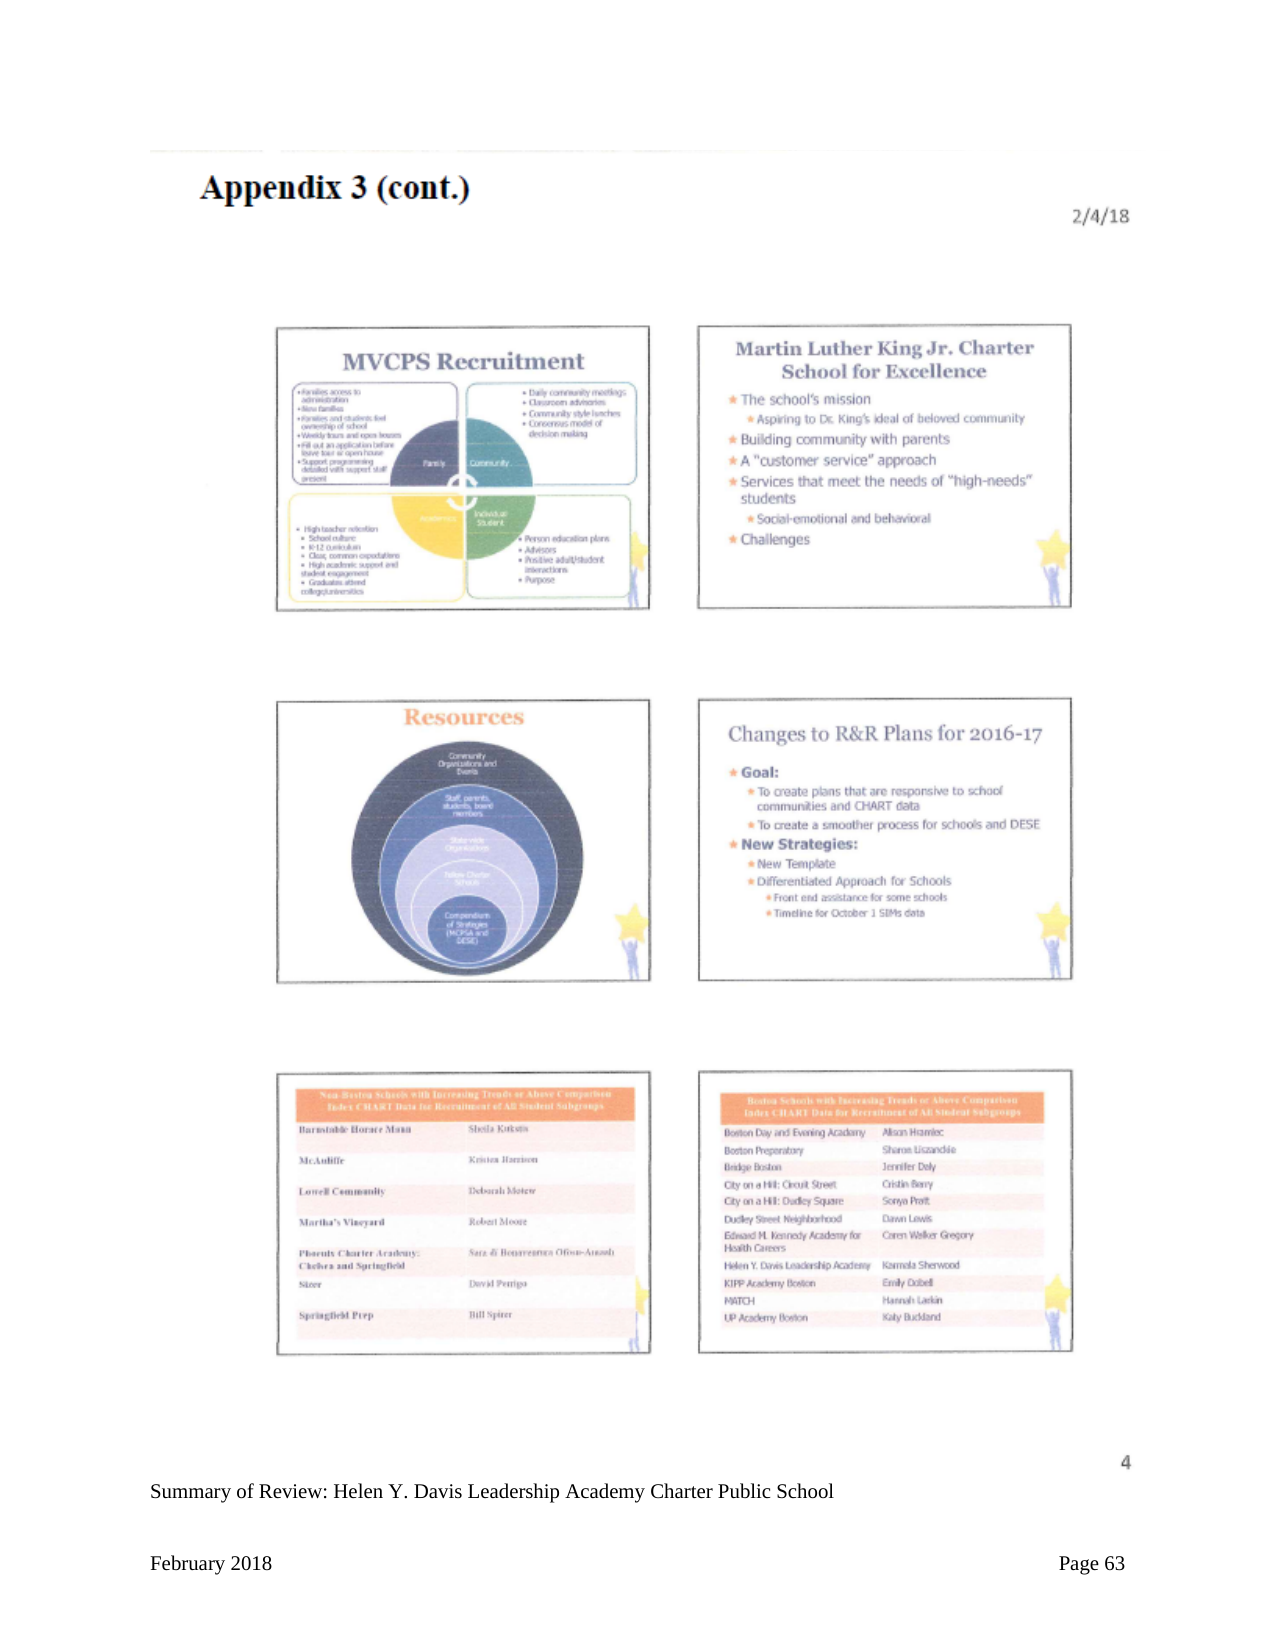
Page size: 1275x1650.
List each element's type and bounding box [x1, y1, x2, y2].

picture [150, 150, 1172, 1479]
